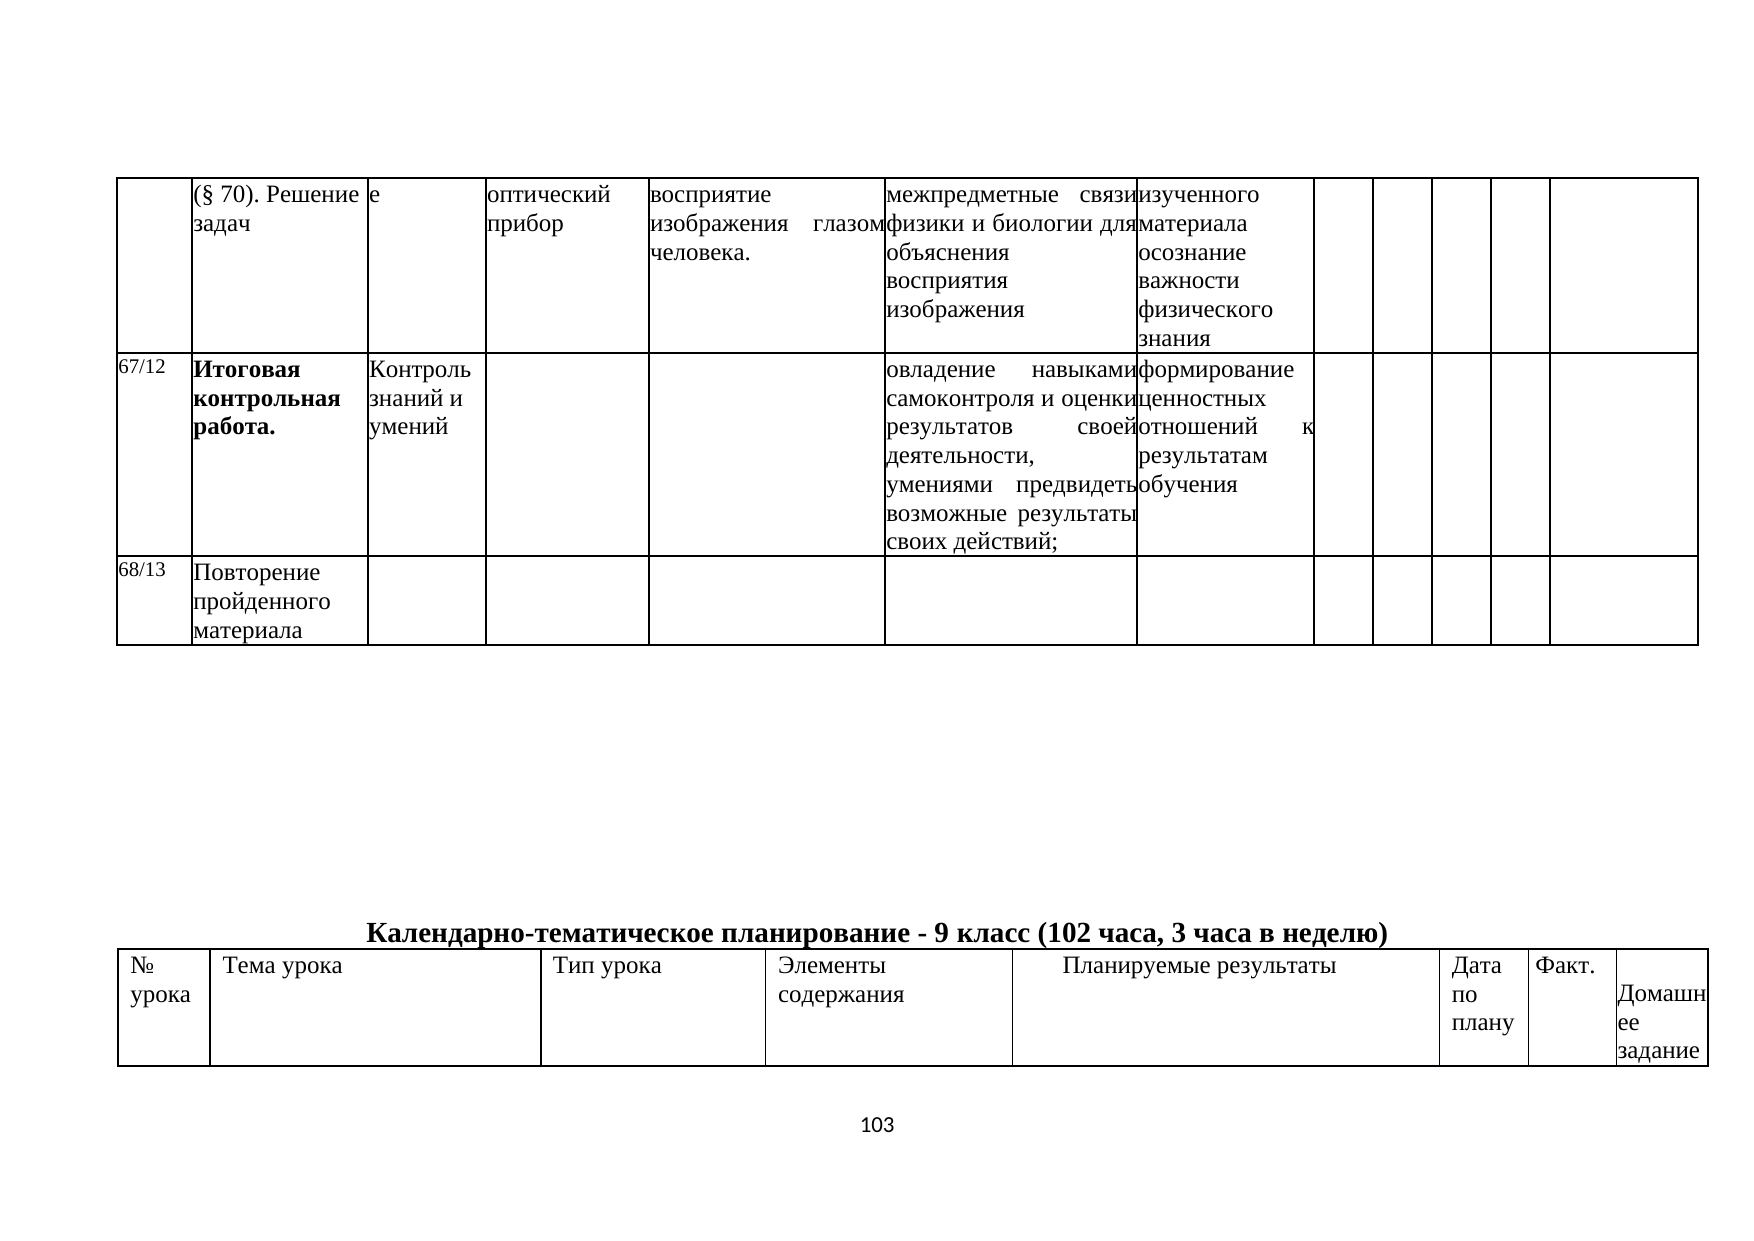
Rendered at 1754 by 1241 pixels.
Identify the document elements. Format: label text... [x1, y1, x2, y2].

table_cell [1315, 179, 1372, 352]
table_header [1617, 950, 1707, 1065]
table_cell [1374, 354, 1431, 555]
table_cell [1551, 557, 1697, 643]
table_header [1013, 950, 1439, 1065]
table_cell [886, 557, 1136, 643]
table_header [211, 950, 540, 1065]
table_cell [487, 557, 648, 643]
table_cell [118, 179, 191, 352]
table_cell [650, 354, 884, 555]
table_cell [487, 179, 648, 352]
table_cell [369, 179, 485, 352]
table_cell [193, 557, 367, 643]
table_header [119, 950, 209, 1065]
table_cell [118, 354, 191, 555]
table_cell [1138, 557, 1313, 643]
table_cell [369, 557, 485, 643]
text Календарно-тематическое планирование - 9 класс (102 часа, 3 часа в неделю) [118, 915, 1636, 948]
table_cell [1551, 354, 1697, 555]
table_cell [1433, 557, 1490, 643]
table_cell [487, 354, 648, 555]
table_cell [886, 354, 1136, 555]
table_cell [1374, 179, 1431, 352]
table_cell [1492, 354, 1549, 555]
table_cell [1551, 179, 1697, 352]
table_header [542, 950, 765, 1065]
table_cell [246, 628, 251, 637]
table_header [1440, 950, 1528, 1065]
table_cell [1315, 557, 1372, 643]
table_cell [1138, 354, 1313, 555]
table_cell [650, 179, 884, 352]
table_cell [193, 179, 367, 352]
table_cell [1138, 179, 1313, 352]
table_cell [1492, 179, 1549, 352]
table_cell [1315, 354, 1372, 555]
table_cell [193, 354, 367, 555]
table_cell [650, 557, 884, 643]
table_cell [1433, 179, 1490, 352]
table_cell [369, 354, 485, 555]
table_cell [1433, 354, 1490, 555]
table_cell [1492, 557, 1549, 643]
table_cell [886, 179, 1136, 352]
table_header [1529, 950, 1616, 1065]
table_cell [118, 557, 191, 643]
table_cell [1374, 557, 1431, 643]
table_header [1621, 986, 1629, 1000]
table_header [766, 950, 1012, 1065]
